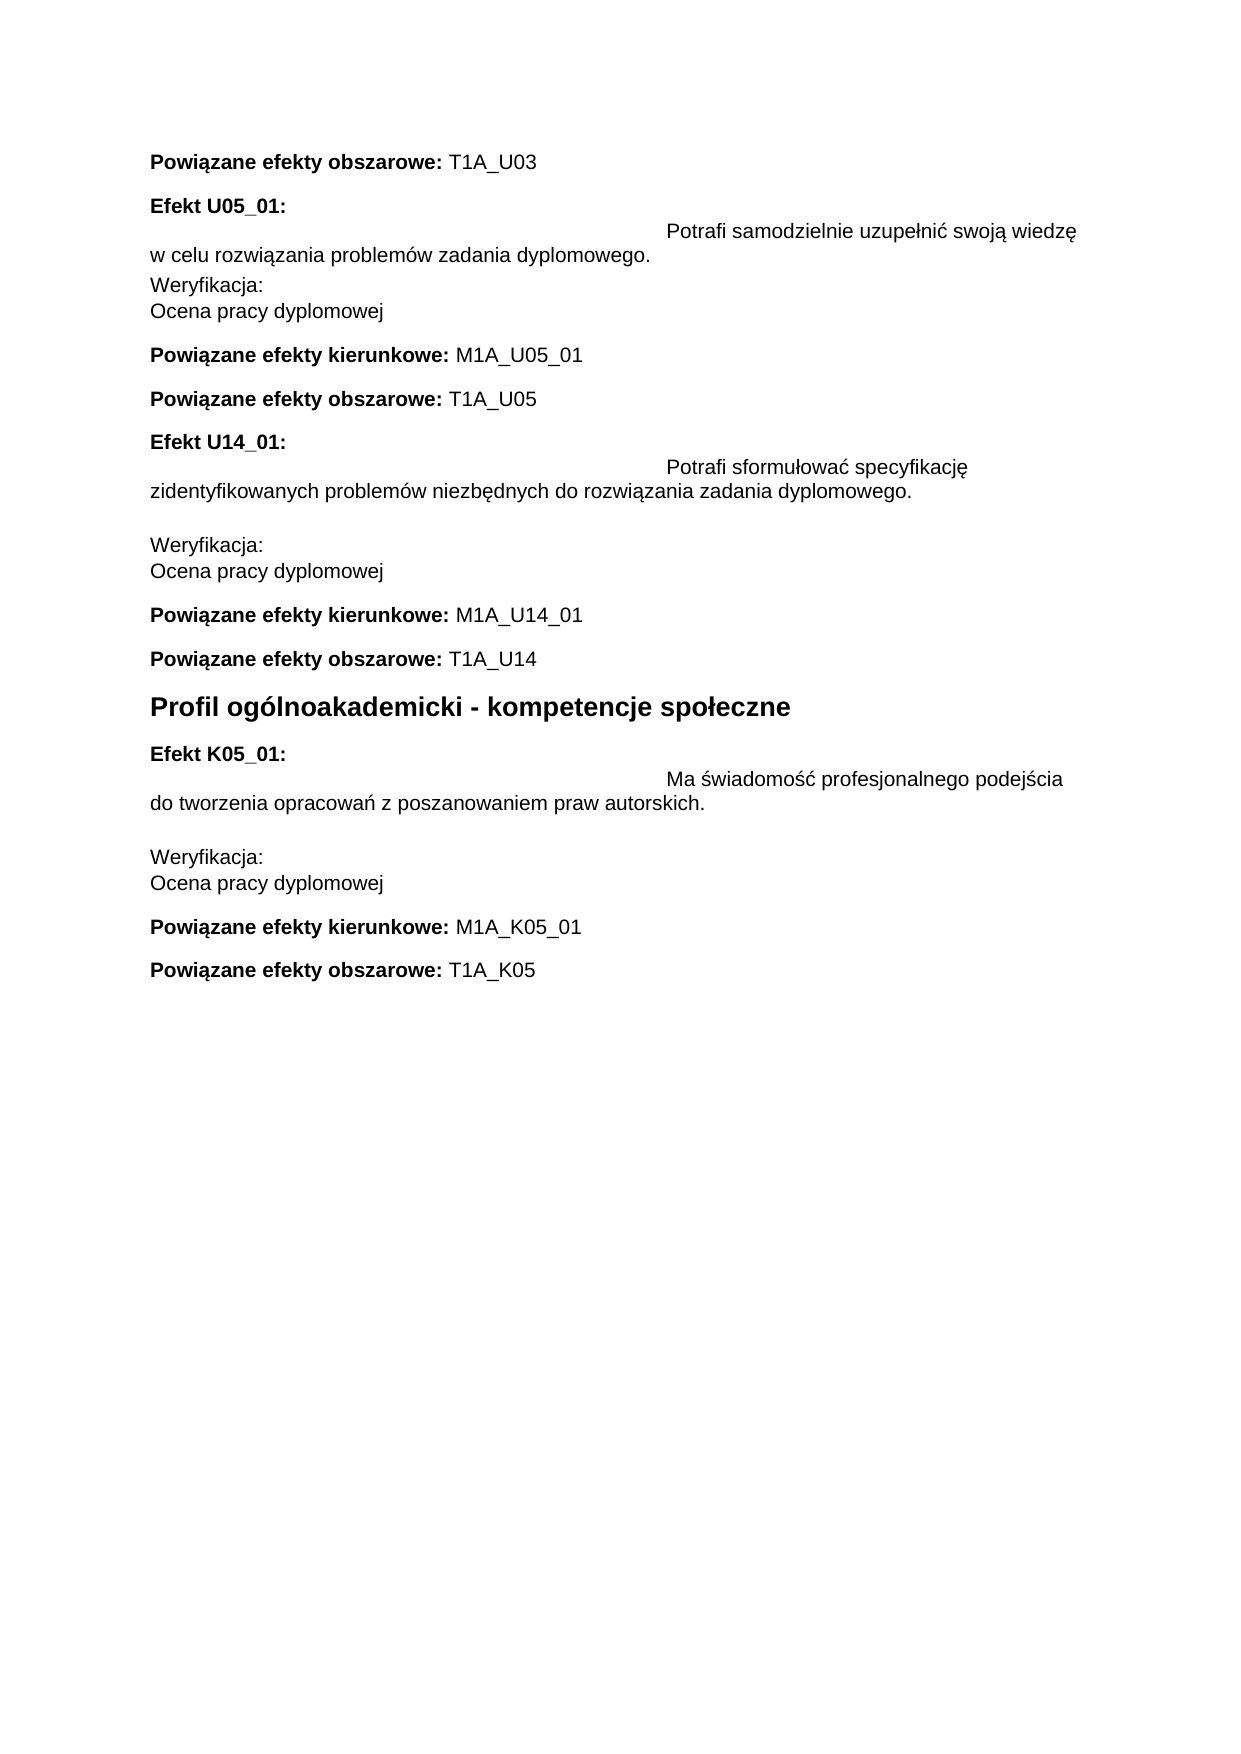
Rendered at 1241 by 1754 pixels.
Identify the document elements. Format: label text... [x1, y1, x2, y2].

text Powiązane efekty obszarowe: T1A_U14 [150, 647, 1090, 671]
text Weryfikacja: [150, 273, 1090, 297]
text Powiązane efekty obszarowe: T1A_U05 [150, 386, 1090, 410]
text Efekt U14_01: [150, 430, 1090, 454]
text Powiązane efekty obszarowe: T1A_U03 [150, 150, 1090, 174]
text Powiązane efekty kierunkowe: M1A_U05_01 [150, 343, 1090, 367]
text Ma świadomość profesjonalnego podejścia do tworzenia opracowań z poszanowaniem praw autorskich. [150, 767, 1090, 838]
text Potrafi samodzielnie uzupełnić swoją wiedzę w celu rozwiązania problemów zadania dyplomowego. [150, 219, 1090, 267]
text Weryfikacja: [150, 845, 1090, 869]
text Efekt U05_01: [150, 194, 1090, 218]
text Efekt K05_01: [150, 742, 1090, 766]
text Potrafi sformułować specyfikację zidentyfikowanych problemów niezbędnych do rozwiązania zadania dyplomowego. [150, 455, 1090, 527]
text Ocena pracy dyplomowej [150, 299, 1090, 323]
text Weryfikacja: [150, 533, 1090, 557]
text Powiązane efekty kierunkowe: M1A_U14_01 [150, 603, 1090, 627]
text Powiązane efekty obszarowe: T1A_K05 [150, 958, 1090, 982]
text Ocena pracy dyplomowej [150, 559, 1090, 583]
subtitle Profil ogólnoakademicki - kompetencje społeczne [150, 691, 1090, 722]
text Ocena pracy dyplomowej [150, 871, 1090, 895]
text Powiązane efekty kierunkowe: M1A_K05_01 [150, 914, 1090, 938]
